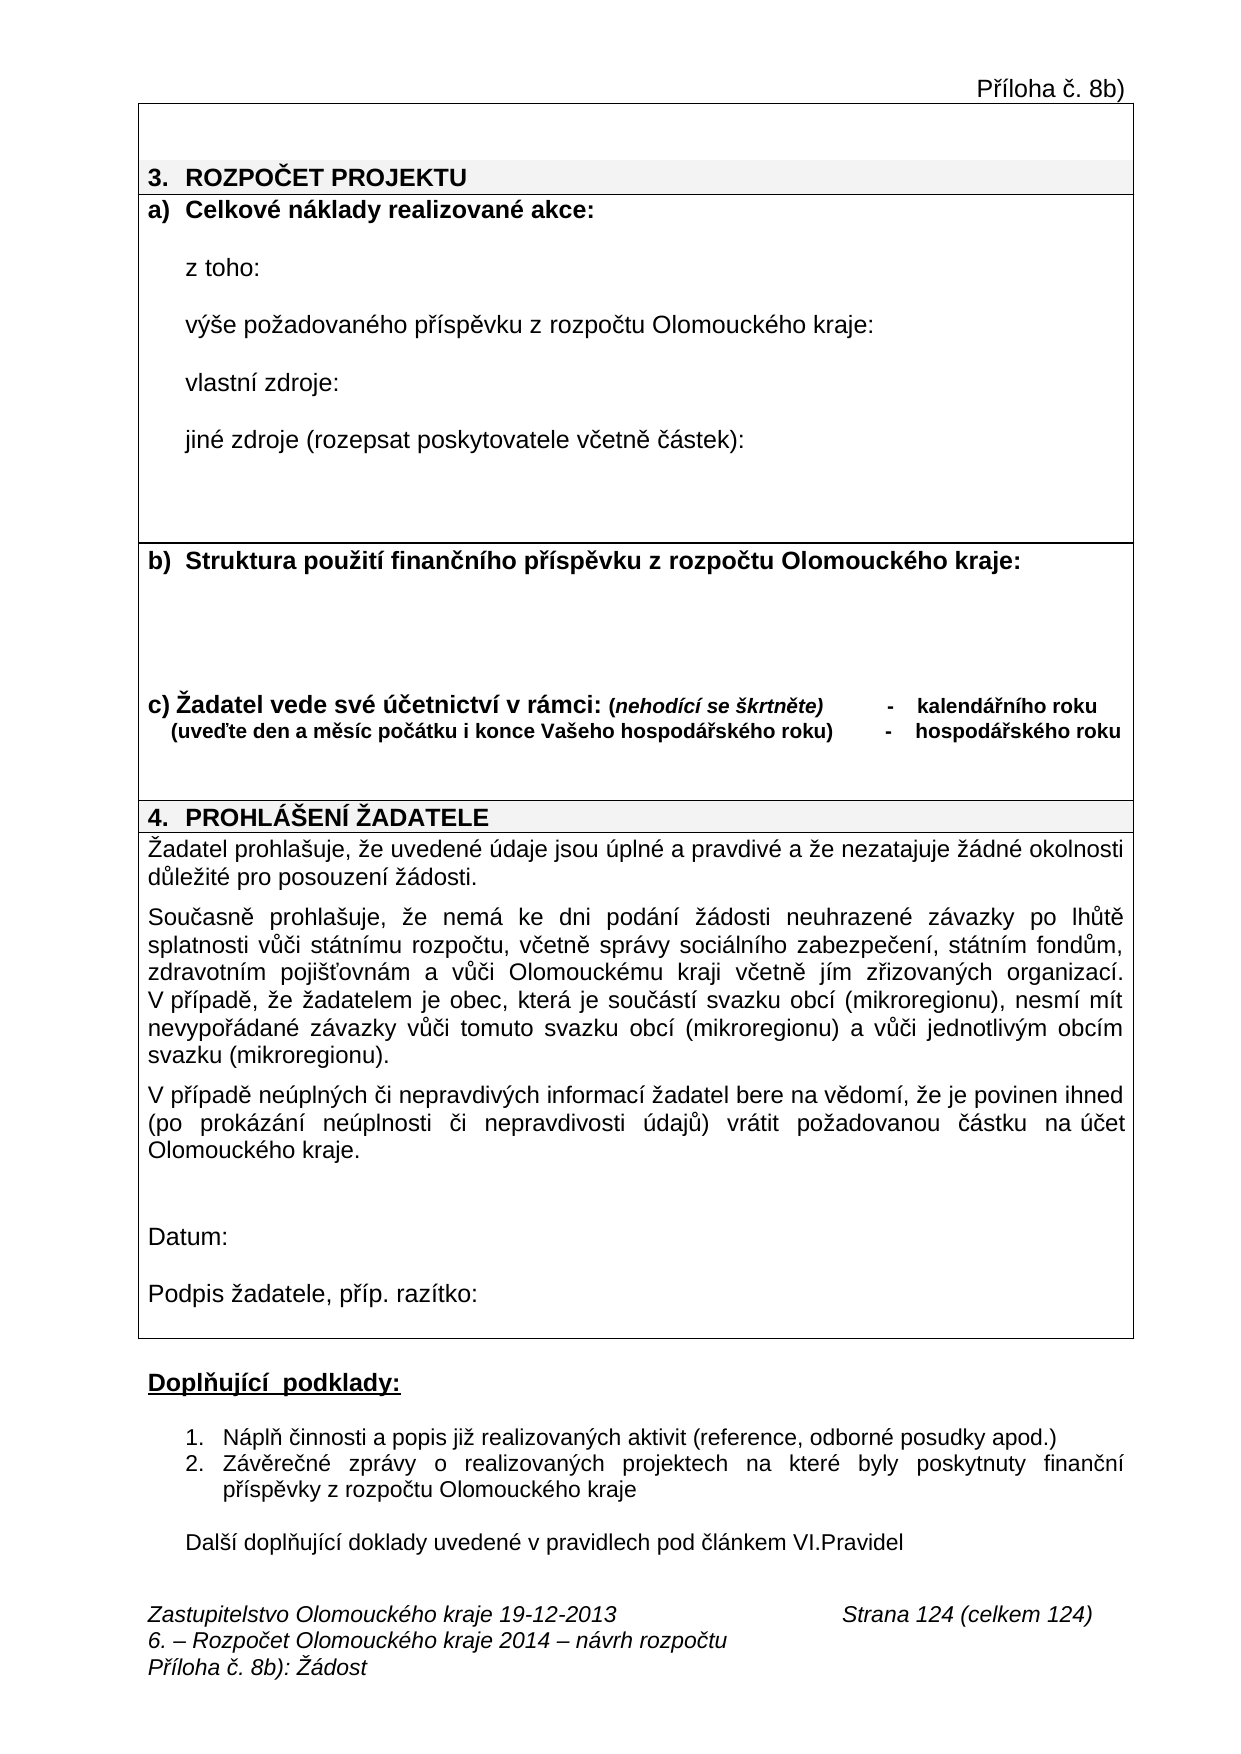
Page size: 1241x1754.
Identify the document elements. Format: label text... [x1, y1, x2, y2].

list Závěrečné zprávy o realizovaných projektech na které byly poskytnuty finanční příspěvky z rozpočtu Olomouckého kraje [185, 1450, 1125, 1502]
text 3. ROZPOČET PROJEKTU [139, 160, 1133, 194]
list Náplň činnosti a popis již realizovaných aktivit (reference, odborné posudky apod.) [185, 1423, 1125, 1450]
text z toho: [148, 253, 1125, 281]
text Současně prohlašuje, že nemá ke dni podání žádosti neuhrazené závazky po lhůtě splatnosti vůči státnímu rozpočtu, včetně správy sociálního zabezpečení, státním fondům, zdravotním pojišťovnám a vůči Olomouckému kraji včetně jím zřizovaných organizací. V případě, že žadatelem je obec, která je součástí svazku obcí (mikroregionu), nesmí mít nevypořádané závazky vůči tomuto svazku obcí (mikroregionu) a vůči jednotlivým obcím svazku (mikroregionu). [139, 900, 1133, 1069]
text vlastní zdroje: [148, 368, 1125, 396]
text a) Celkové náklady realizované akce: [148, 195, 1125, 224]
text 4. PROHLÁŠENÍ ŽADATELE [139, 801, 1133, 832]
text Žadatel prohlašuje, že uvedené údaje jsou úplné a pravdivé a že nezatajuje žádné okolnosti důležité pro posouzení žádosti. [139, 833, 1133, 891]
text c) Žadatel vede své účetnictví v rámci: (nehodící se škrtněte) - kalendářního roku [148, 690, 1125, 719]
text jiné zdroje (rozepsat poskytovatele včetně částek): [148, 425, 1125, 454]
text Další doplňující doklady uvedené v pravidlech pod článkem VI.Pravidel [185, 1529, 1125, 1555]
text b) Struktura použití finančního příspěvku z rozpočtu Olomouckého kraje: [139, 544, 1133, 575]
text Doplňující podklady: [148, 1368, 1125, 1397]
text (uveďte den a měsíc počátku i konce Vašeho hospodářského roku) - hospodářského roku [148, 719, 1125, 743]
text výše požadovaného příspěvku z rozpočtu Olomouckého kraje: [148, 310, 1125, 339]
text V případě neúplných či nepravdivých informací žadatel bere na vědomí, že je povinen ihned (po prokázání neúplnosti či nepravdivosti údajů) vrátit požadovanou částku na účet Olomouckého kraje. [139, 1078, 1133, 1164]
text Datum: [148, 1221, 1125, 1250]
text Podpis žadatele, příp. razítko: [148, 1279, 1125, 1308]
